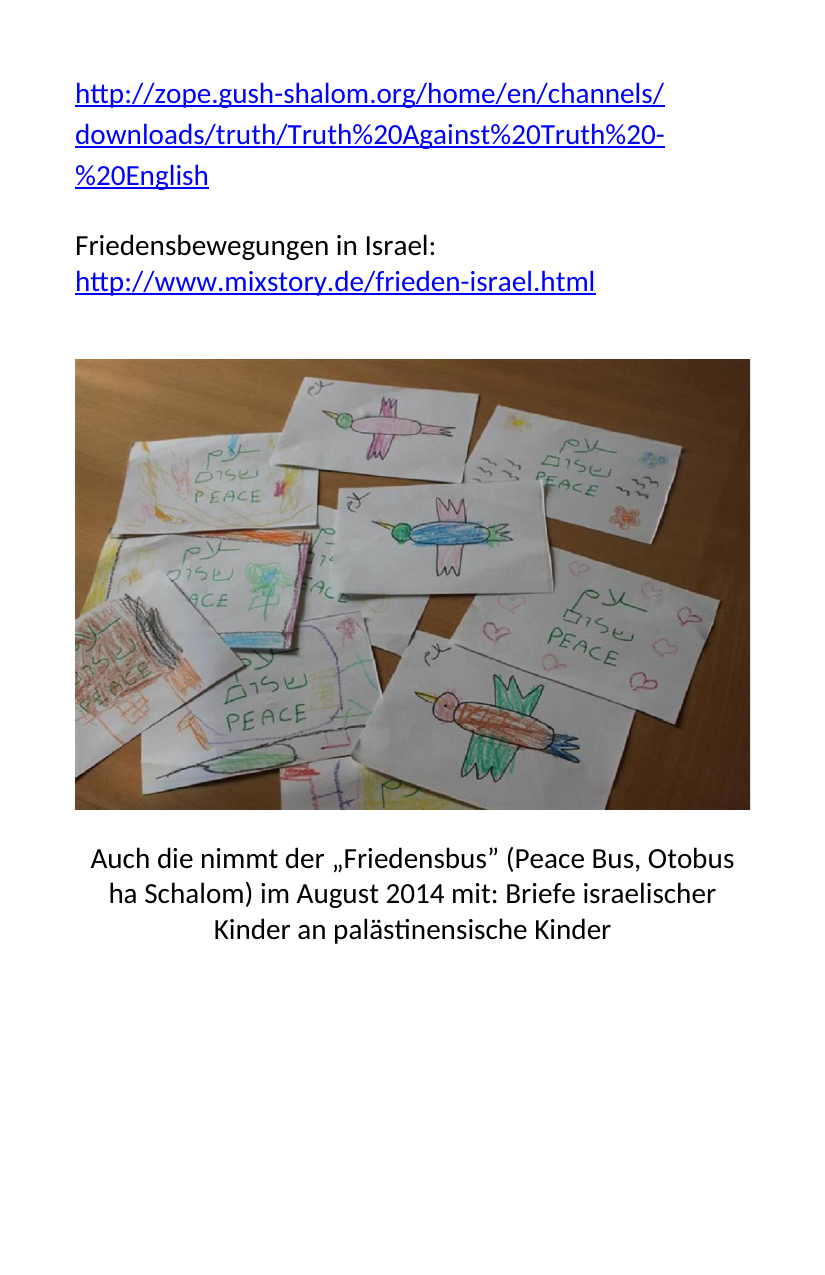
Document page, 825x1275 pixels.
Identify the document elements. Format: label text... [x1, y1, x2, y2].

text http://zope.gush-shalom.org/home/en/channels/downloads/truth/Truth%20Against%20Truth%20-%20English [75, 75, 750, 192]
text Auch die nimmt der „Friedensbus” (Peace Bus, Otobus ha Schalom) im August 2014 mit: Briefe israelischer Kinder an palästinensische Kinder [75, 840, 750, 947]
text http://www.mixstory.de/frieden-israel.html [75, 263, 750, 298]
text Friedensbewegungen in Israel: [75, 227, 750, 263]
picture [75, 359, 750, 810]
